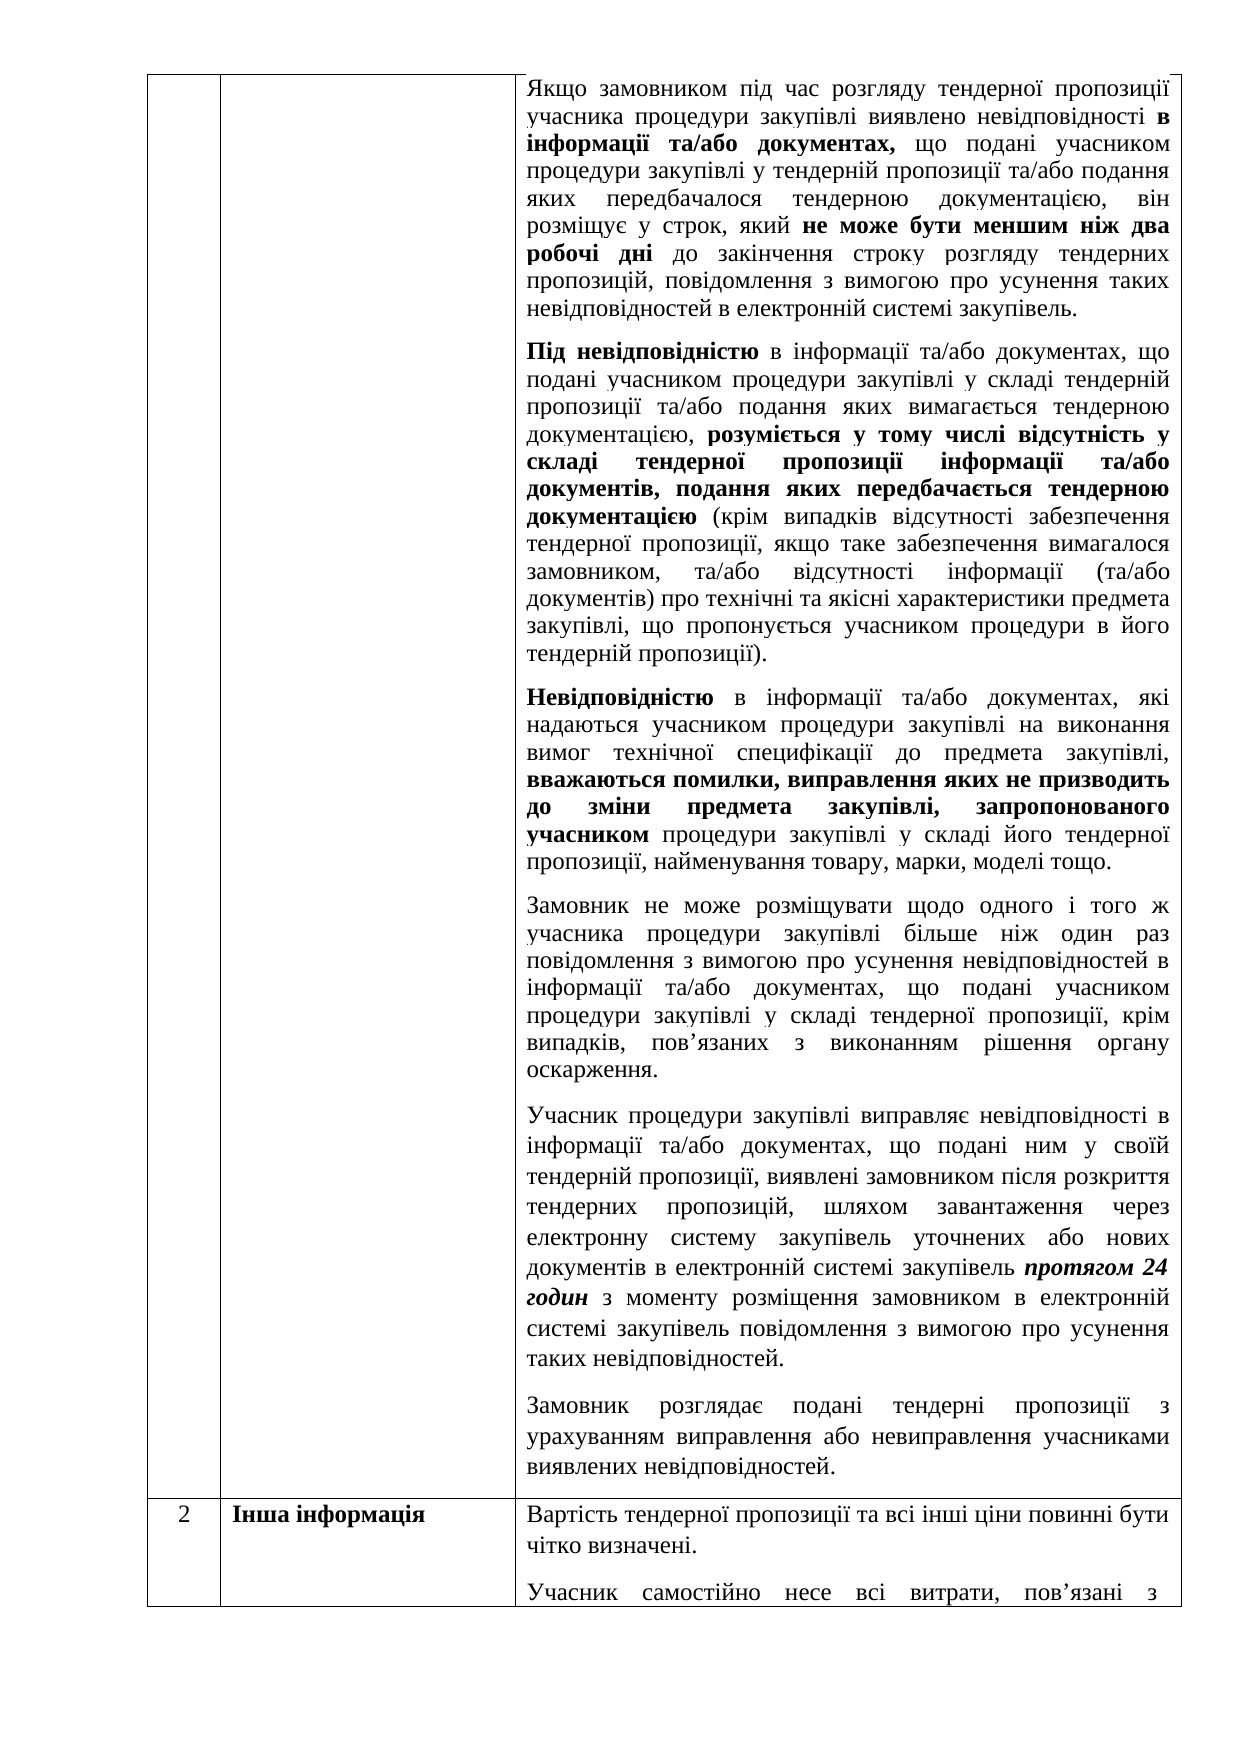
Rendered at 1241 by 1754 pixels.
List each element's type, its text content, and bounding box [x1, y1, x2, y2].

table_cell Інша інформація [221, 1499, 515, 1606]
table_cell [221, 75, 515, 1498]
table_cell 2 [148, 1499, 220, 1606]
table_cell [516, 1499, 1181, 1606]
table_cell 1 [148, 75, 220, 1498]
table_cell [516, 75, 1181, 1498]
